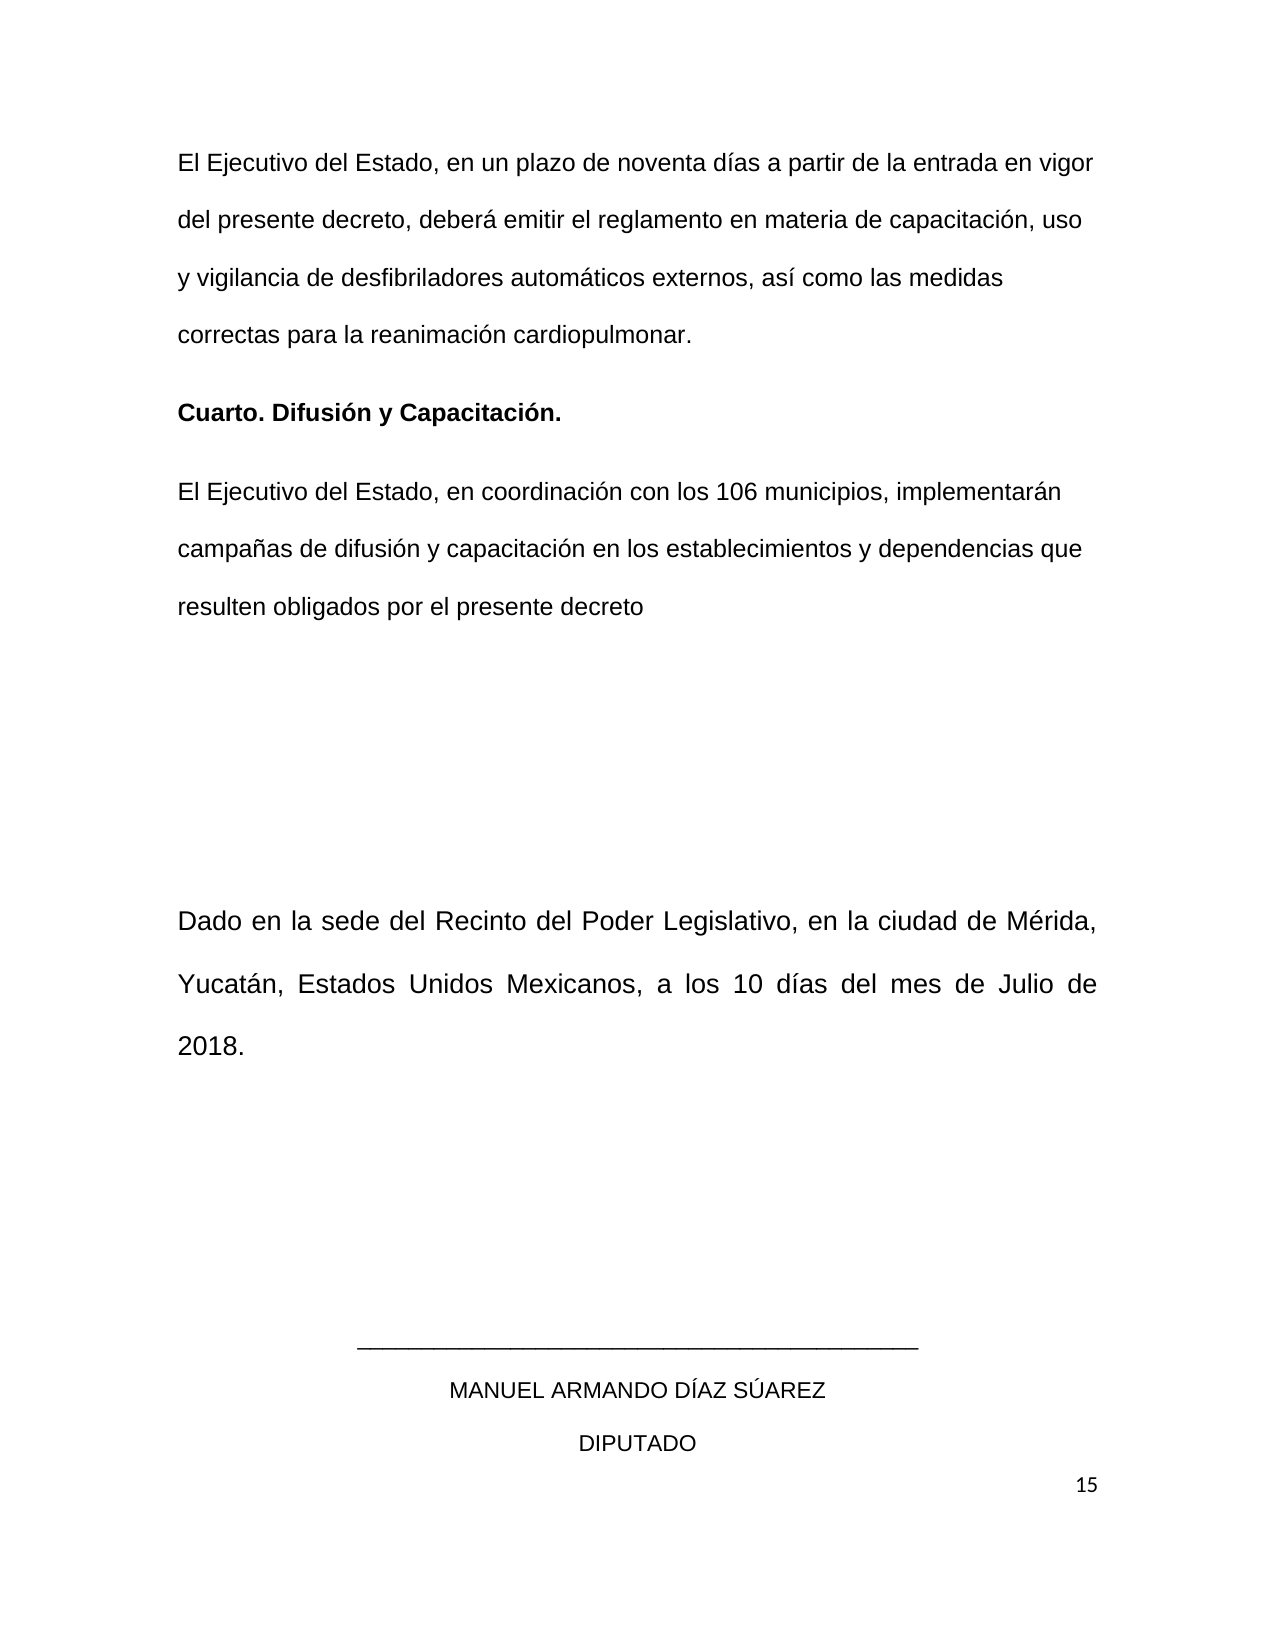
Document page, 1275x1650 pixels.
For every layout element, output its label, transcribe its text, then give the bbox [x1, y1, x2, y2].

text DIPUTADO [177, 1430, 1098, 1456]
text Dado en la sede del Recinto del Poder Legislativo, en la ciudad de Mérida, Yucatán, Estados Unidos Mexicanos, a los 10 días del mes de Julio de 2018. [177, 905, 1098, 1061]
text Cuarto. Difusión y Capacitación. [177, 398, 1098, 427]
text MANUEL ARMANDO DÍAZ SÚAREZ [177, 1377, 1098, 1403]
text El Ejecutivo del Estado, en coordinación con los 106 municipios, implementarán campañas de difusión y capacitación en los establecimientos y dependencias que resulten obligados por el presente decreto [177, 477, 1098, 621]
text ____________________________________________ [177, 1324, 1098, 1351]
text El Ejecutivo del Estado, en un plazo de noventa días a partir de la entrada en vigor del presente decreto, deberá emitir el reglamento en materia de capacitación, uso y vigilancia de desfibriladores automáticos externos, así como las medidas correctas para la reanimación cardiopulmonar. [177, 148, 1098, 349]
